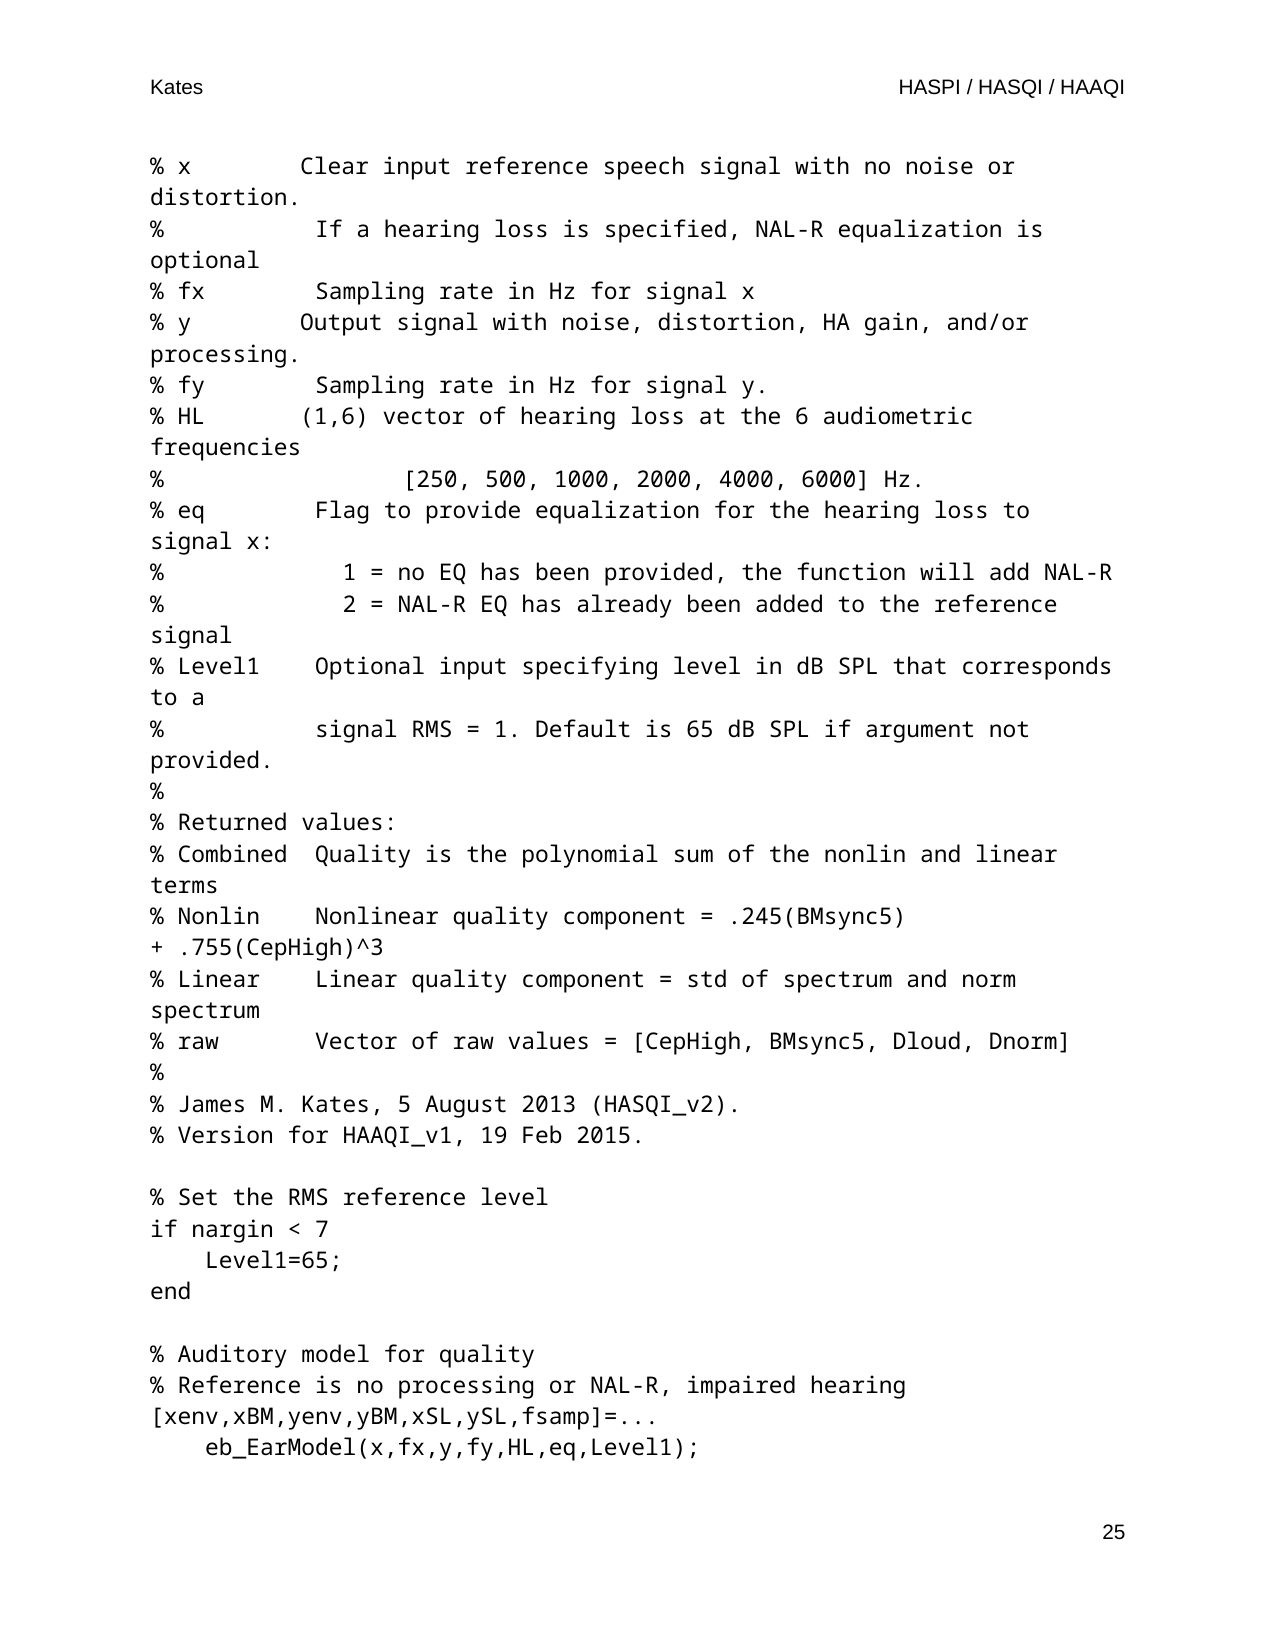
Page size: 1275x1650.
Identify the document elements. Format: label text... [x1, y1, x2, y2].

text % Returned values: [150, 806, 1125, 837]
text % [250, 500, 1000, 2000, 4000, 6000] Hz. [150, 462, 1125, 494]
text % HL (1,6) vector of hearing loss at the 6 audiometric frequencies [150, 400, 1125, 462]
text % y Output signal with noise, distortion, HA gain, and/or processing. [150, 306, 1125, 369]
text % [150, 1056, 1125, 1087]
text % eq Flag to provide equalization for the hearing loss to signal x: [150, 494, 1125, 556]
text [xenv,xBM,yenv,yBM,xSL,ySL,fsamp]=... [150, 1400, 1125, 1431]
text if nargin < 7 [150, 1212, 1125, 1244]
text % Linear Linear quality component = std of spectrum and norm spectrum [150, 962, 1125, 1025]
text % Combined Quality is the polynomial sum of the nonlin and linear terms [150, 837, 1125, 900]
text % Set the RMS reference level [150, 1181, 1125, 1212]
text % fx Sampling rate in Hz for signal x [150, 275, 1125, 306]
text % x Clear input reference speech signal with no noise or distortion. [150, 150, 1125, 212]
text % Level1 Optional input specifying level in dB SPL that corresponds to a [150, 650, 1125, 712]
text % Version for HAAQI_v1, 19 Feb 2015. [150, 1119, 1125, 1150]
text % signal RMS = 1. Default is 65 dB SPL if argument not provided. [150, 712, 1125, 775]
text Level1=65; [150, 1244, 1125, 1275]
text % Auditory model for quality [150, 1337, 1125, 1369]
text % Nonlin Nonlinear quality component = .245(BMsync5) + .755(CepHigh)^3 [150, 900, 1125, 962]
text % 1 = no EQ has been provided, the function will add NAL-R [150, 556, 1125, 587]
text % [150, 775, 1125, 806]
text % If a hearing loss is specified, NAL-R equalization is optional [150, 212, 1125, 275]
text % raw Vector of raw values = [CepHigh, BMsync5, Dloud, Dnorm] [150, 1025, 1125, 1056]
text % fy Sampling rate in Hz for signal y. [150, 369, 1125, 400]
text % Reference is no processing or NAL-R, impaired hearing [150, 1369, 1125, 1400]
text % James M. Kates, 5 August 2013 (HASQI_v2). [150, 1087, 1125, 1119]
text eb_EarModel(x,fx,y,fy,HL,eq,Level1); [150, 1431, 1125, 1462]
text % 2 = NAL-R EQ has already been added to the reference signal [150, 587, 1125, 650]
text end [150, 1275, 1125, 1306]
